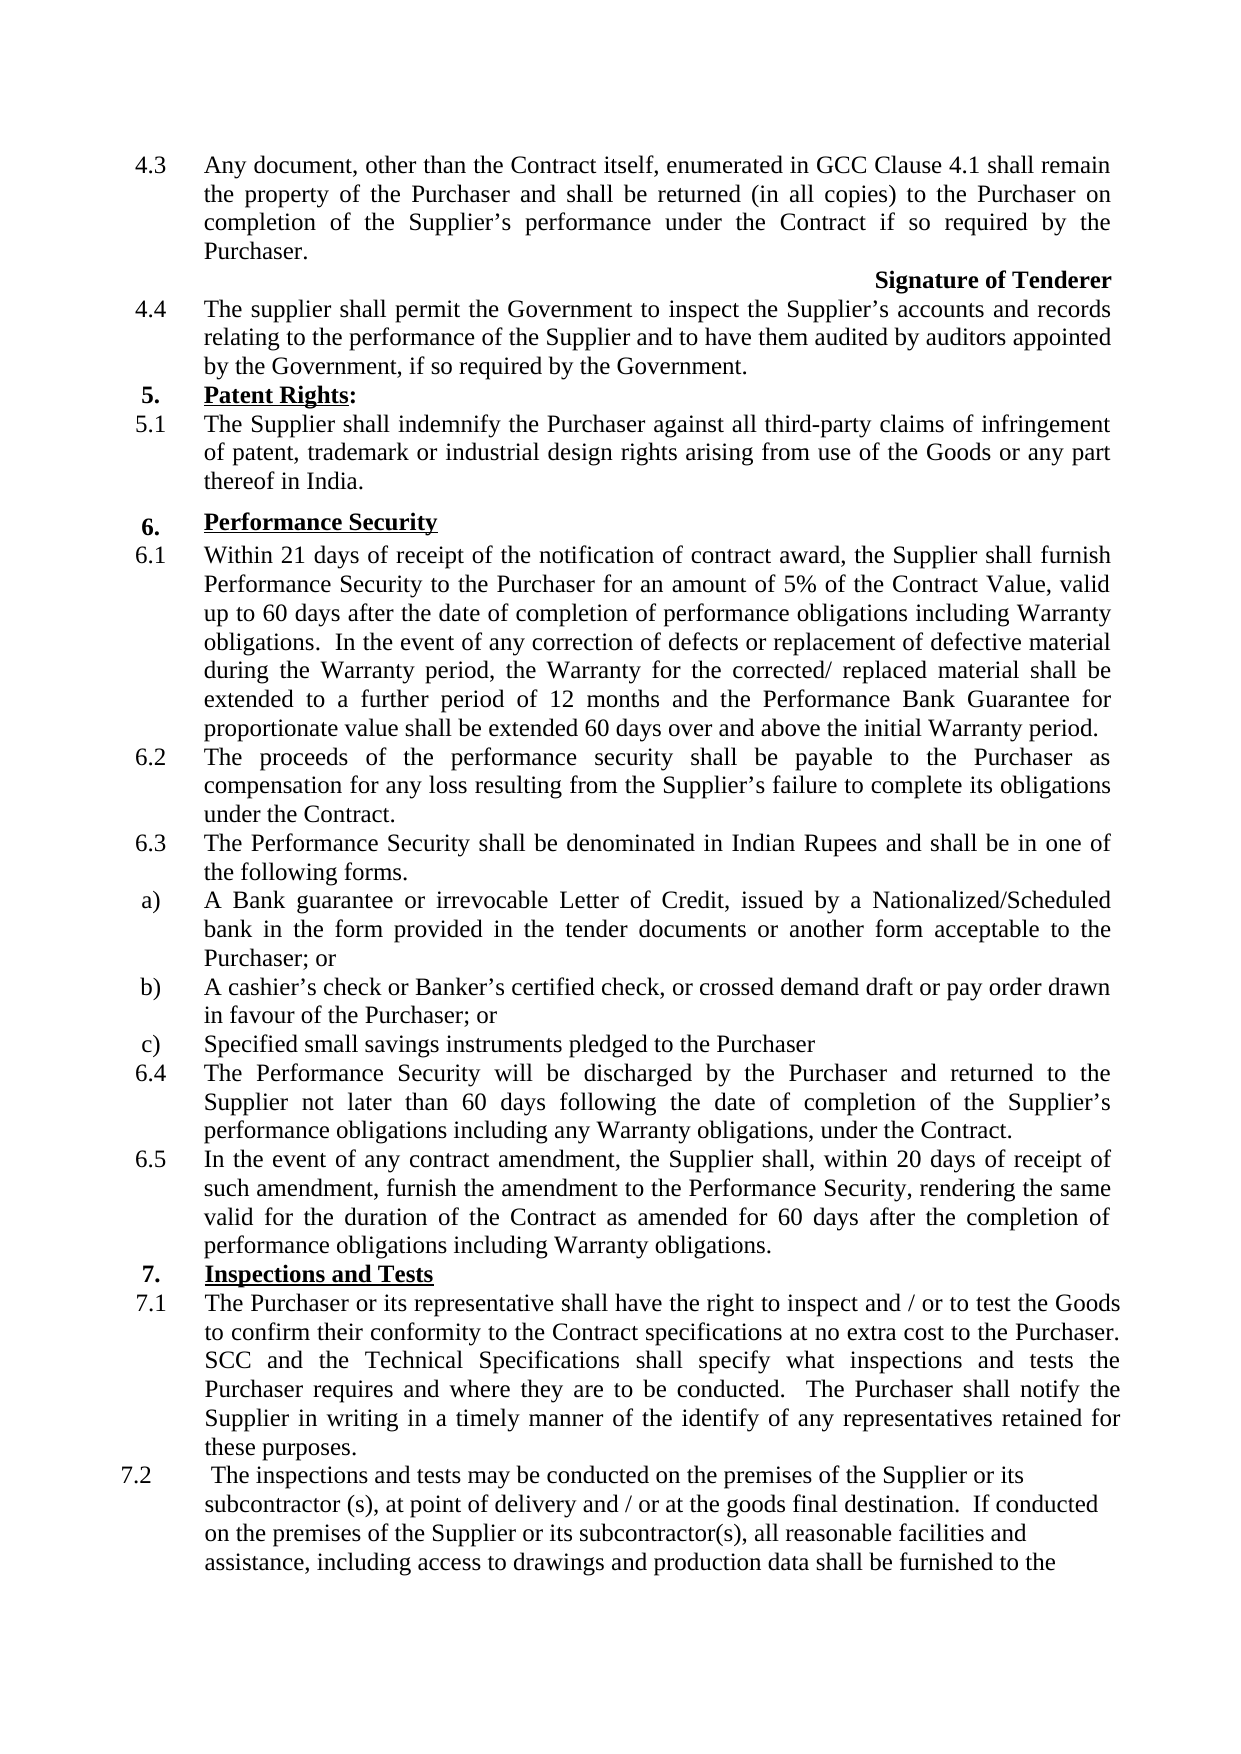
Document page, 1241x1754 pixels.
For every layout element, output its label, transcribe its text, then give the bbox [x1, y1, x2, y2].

table_cell The Performance Security shall be denominated in Indian Rupees and shall be in one of the following forms. [192, 828, 1123, 886]
table_cell 4.3 [109, 150, 192, 294]
table_cell 4.4 [109, 294, 192, 380]
table_cell a) [109, 886, 192, 972]
table_cell 7. [109, 1259, 193, 1288]
table_cell Any document, other than the Contract itself, enumerated in GCC Clause 4.1 shall remain the property of the Purchaser and shall be returned (in all copies) to the Purchaser on completion of the Supplier’s performance under the Contract if so required by the Purchaser. Signature of Tenderer [192, 150, 1123, 294]
table_cell 7.2 [109, 1461, 193, 1576]
table_cell Within 21 days of receipt of the notification of contract award, the Supplier shall furnish Performance Security to the Purchaser for an amount of 5% of the Contract Value, valid up to 60 days after the date of completion of performance obligations including Warranty obligations. In the event of any correction of defects or replacement of defective material during the Warranty period, the Warranty for the corrected/ replaced material shall be extended to a further period of 12 months and the Performance Bank Guarantee for proportionate value shall be extended 60 days over and above the initial Warranty period. [192, 541, 1123, 742]
table_cell The proceeds of the performance security shall be payable to the Purchaser as compensation for any loss resulting from the Supplier’s failure to complete its obligations under the Contract. [192, 742, 1123, 828]
table_cell 6.5 [109, 1144, 192, 1259]
table_cell c) [109, 1029, 192, 1058]
table_cell The Supplier shall indemnify the Purchaser against all third-party claims of infringement of patent, trademark or industrial design rights arising from use of the Goods or any part thereof in India. [192, 409, 1123, 495]
table_cell 6.4 [109, 1058, 192, 1144]
table_cell b) [109, 972, 192, 1029]
table_cell Inspections and Tests [193, 1259, 1133, 1288]
table_cell A Bank guarantee or irrevocable Letter of Credit, issued by a Nationalized/Scheduled bank in the form provided in the tender documents or another form acceptable to the Purchaser; or [192, 886, 1123, 972]
table_cell The Purchaser or its representative shall have the right to inspect and / or to test the Goods to confirm their conformity to the Contract specifications at no extra cost to the Purchaser. SCC and the Technical Specifications shall specify what inspections and tests the Purchaser requires and where they are to be conducted. The Purchaser shall notify the Supplier in writing in a timely manner of the identify of any representatives retained for these purposes. [193, 1288, 1133, 1461]
table_cell The Performance Security will be discharged by the Purchaser and returned to the Supplier not later than 60 days following the date of completion of the Supplier’s performance obligations including any Warranty obligations, under the Contract. [192, 1058, 1123, 1144]
table_cell 7.1 [109, 1288, 193, 1461]
table_cell A cashier’s check or Banker’s certified check, or crossed demand draft or pay order drawn in favour of the Purchaser; or [192, 972, 1123, 1029]
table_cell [193, 1461, 1133, 1576]
table_cell 6.2 [109, 742, 192, 828]
table_cell The supplier shall permit the Government to inspect the Supplier’s accounts and records relating to the performance of the Supplier and to have them audited by auditors appointed by the Government, if so required by the Government. [192, 294, 1123, 380]
table_cell 5. [109, 380, 192, 409]
table_cell Performance Security [192, 495, 1123, 541]
table_cell Specified small savings instruments pledged to the Purchaser [192, 1029, 1123, 1058]
table_cell 6.3 [109, 828, 192, 886]
table_cell Patent Rights: [192, 380, 1123, 409]
table_cell 5.1 [109, 409, 192, 495]
table_cell In the event of any contract amendment, the Supplier shall, within 20 days of receipt of such amendment, furnish the amendment to the Performance Security, rendering the same valid for the duration of the Contract as amended for 60 days after the completion of performance obligations including Warranty obligations. [192, 1144, 1123, 1259]
table_cell 6.1 [109, 541, 192, 742]
table_cell 6. [109, 495, 192, 541]
